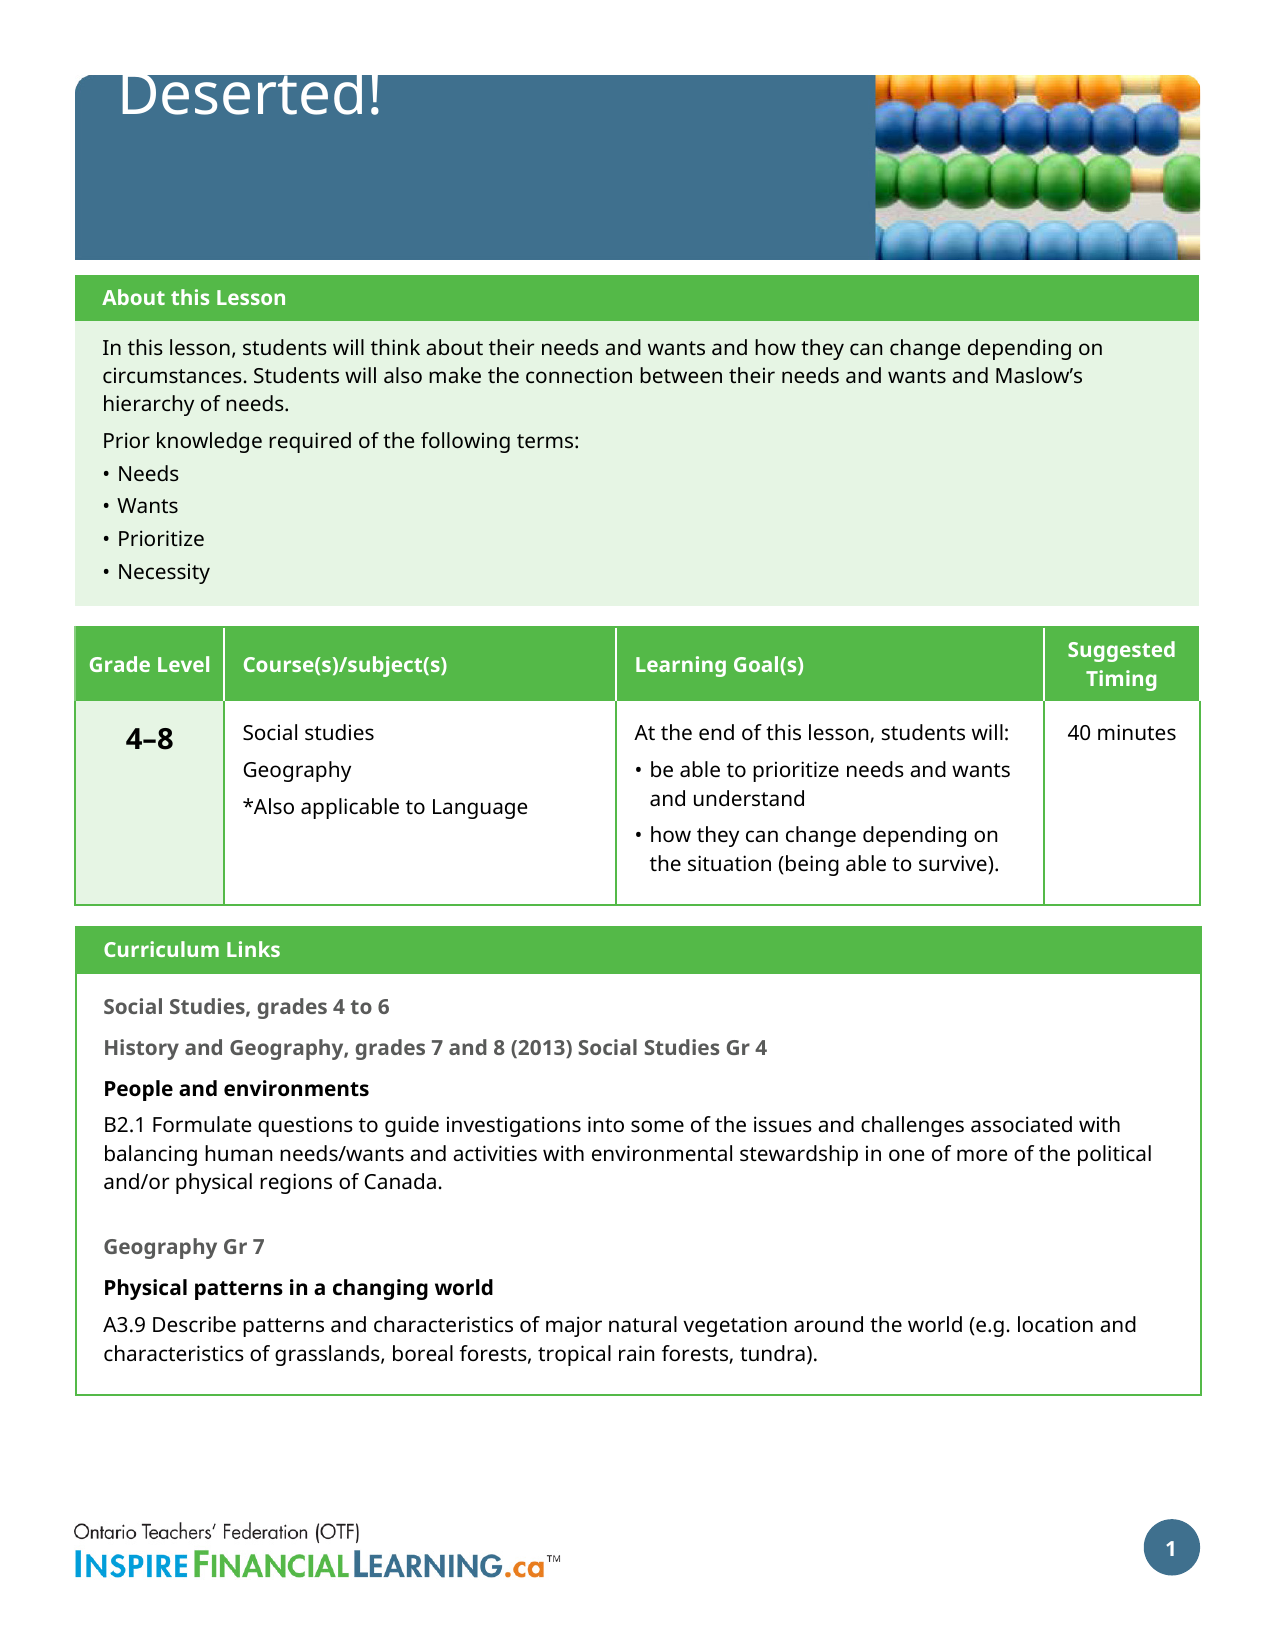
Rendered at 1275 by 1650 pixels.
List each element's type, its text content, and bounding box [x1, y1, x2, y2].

table_cell In this lesson, students will think about their needs and wants and how they can change depending on circumstances. Students will also make the connection between their needs and wants and Maslow’s hierarchy of needs. Prior knowledge required of the following terms: Needs Wants Prioritize Necessity [75, 321, 1199, 606]
picture [340, 86, 357, 110]
picture [75, 75, 1200, 260]
table_cell 4–8 [76, 701, 223, 904]
table_cell At the end of this lesson, students will: be able to prioritize needs and wants and understand how they can change depending on the situation (being able to survive). [617, 701, 1043, 904]
picture [128, 77, 150, 109]
table_header Suggested Timing [1045, 626, 1199, 701]
table_cell Social studies Geography *Also applicable to Language [225, 701, 615, 904]
table_cell 40 minutes [1045, 701, 1199, 904]
table_header Learning Goal(s) [617, 628, 1043, 701]
table_header Curriculum Links [77, 928, 1200, 972]
table_header About this Lesson [75, 275, 1199, 321]
picture [73, 1521, 561, 1586]
table_header Course(s)/subject(s) [224, 626, 615, 701]
table_cell Social Studies, grades 4 to 6 History and Geography, grades 7 and 8 (2013) Social Studies Gr 4 People and environments B2.1 Formulate questions to guide investigations into some of the issues and challenges associated with balancing human needs/wants and activities with environmental stewardship in one of more of the political and/or physical regions of Canada. Geography Gr 7 Physical patterns in a changing world A3.9 Describe patterns and characteristics of major natural vegetation around the world (e.g. location and characteristics of grasslands, boreal forests, tropical rain forests, tundra). [77, 974, 1200, 1393]
table_header Grade Level [76, 626, 224, 701]
